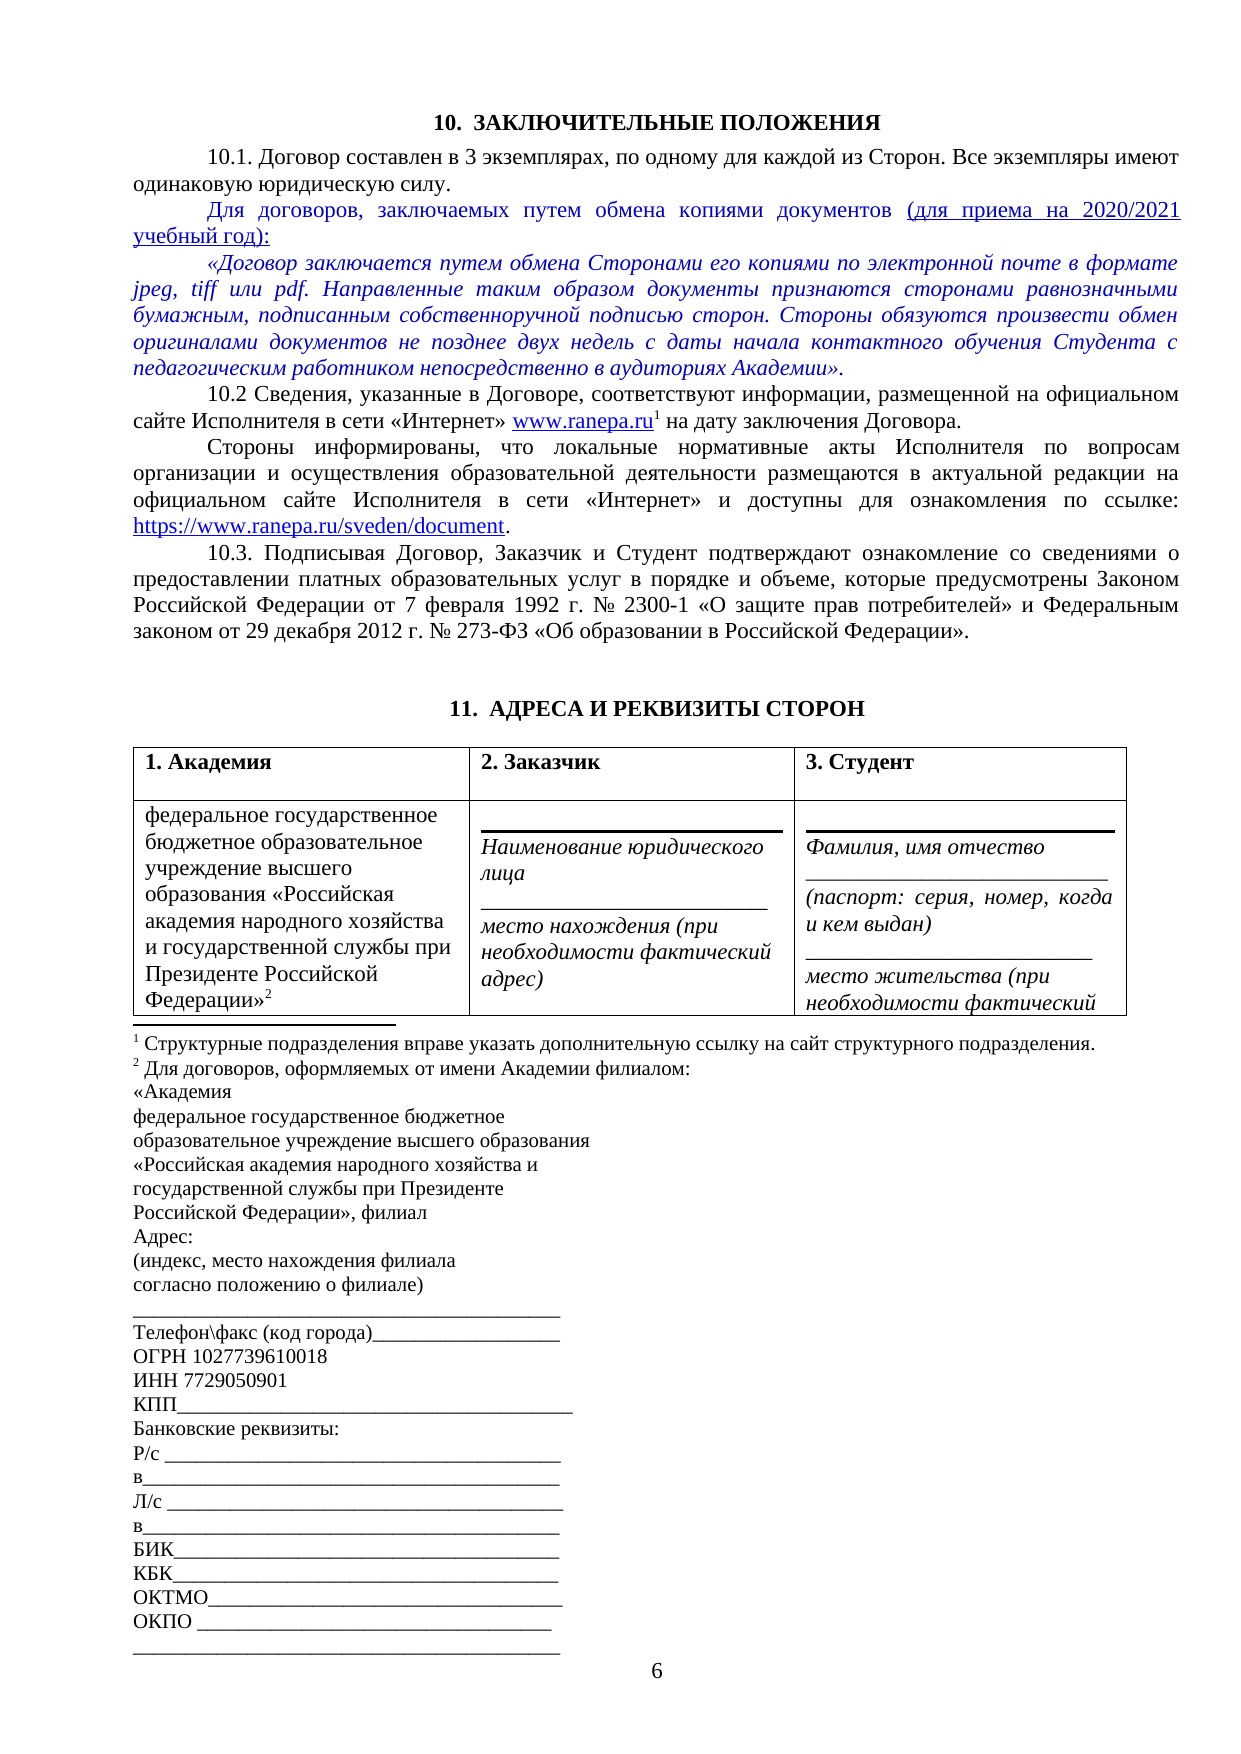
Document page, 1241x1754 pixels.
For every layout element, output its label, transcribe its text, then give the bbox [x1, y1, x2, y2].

text 11. АДРЕСА И РЕКВИЗИТЫ СТОРОН [133, 695, 1181, 722]
table_header 2. Заказчик [470, 748, 794, 800]
text 10.3. Подписывая Договор, Заказчик и Студент подтверждают ознакомление со сведениями о предоставлении платных образовательных услуг в порядке и объеме, которые предусмотрены Законом Российской Федерации от 7 февраля 1992 г. № 2300-1 «О защите прав потребителей» и Федеральным законом от 29 декабря 2012 г. № 273-ФЗ «Об образовании в Российской Федерации». [133, 538, 1181, 644]
table_cell Фамилия, имя отчество _____________________________ (паспорт: серия, номер, когда и кем выдан) _________________________ место жительства (при необходимости фактический адрес) Тел. _______________ e-mail_____________________ ИНН_________ __________________________ (подпись) [795, 801, 1126, 1015]
text 10.2 Сведения, указанные в Договоре, соответствуют информации, размещенной на официальном сайте Исполнителя в сети «Интернет» www.ranepa.ru на дату заключения Договора. [133, 380, 1181, 433]
text 10. ЗАКЛЮЧИТЕЛЬНЫЕ ПОЛОЖЕНИЯ [133, 108, 1181, 135]
table_header 3. Студент [795, 748, 1126, 800]
text Стороны информированы, что локальные нормативные акты Исполнителя по вопросам организации и осуществления образовательной деятельности размещаются в актуальной редакции на официальном сайте Исполнителя в сети «Интернет» и доступны для ознакомления по ссылке: https://www.ranepa.ru/sveden/document. [133, 433, 1181, 538]
table_header 1. Академия [134, 748, 469, 800]
text 10.1. Договор составлен в 3 экземплярах, по одному для каждой из Сторон. Все экземпляры имеют одинаковую юридическую силу. [133, 143, 1181, 196]
table_cell федеральное государственное бюджетное образовательное учреждение высшего образования «Российская академия народного хозяйства и государственной службы при Президенте Российской Федерации» Адрес: 119571, г. Москва, пр-т Вернадского, д. 82 Телефон\факс ______________ ОГРН 1027739610018 ИНН 7729050901, КПП_____________, Банковские реквизиты: Р/с________________________ в__________________________ Л/с________________________ в _________________________ БИК_______________________ КБК_______________________ ОКТМО____________________ОКПО ____________________ [134, 801, 469, 1015]
text «Договор заключается путем обмена Сторонами его копиями по электронной почте в формате jpeg, tiff или pdf. Направленные таким образом документы признаются сторонами равнозначными бумажным, подписанным собственноручной подписью сторон. Стороны обязуются произвести обмен оригиналами документов не позднее двух недель с даты начала контактного обучения Студента с педагогическим работником непосредственно в аудиториях Академии». [133, 249, 1181, 380]
table_cell Наименование юридического лица _________________________ место нахождения (при необходимости фактический адрес) Тел./факс _______________ e-mail_____________________ ОГРН____________________ИНН_________ Банковские реквизиты:________________________________________________________________________________________________________________________________________________________________________________________________________________________________ [470, 801, 794, 1015]
text Для договоров, заключаемых путем обмена копиями документов (для приема на 2020/2021 учебный год): [133, 196, 1181, 249]
